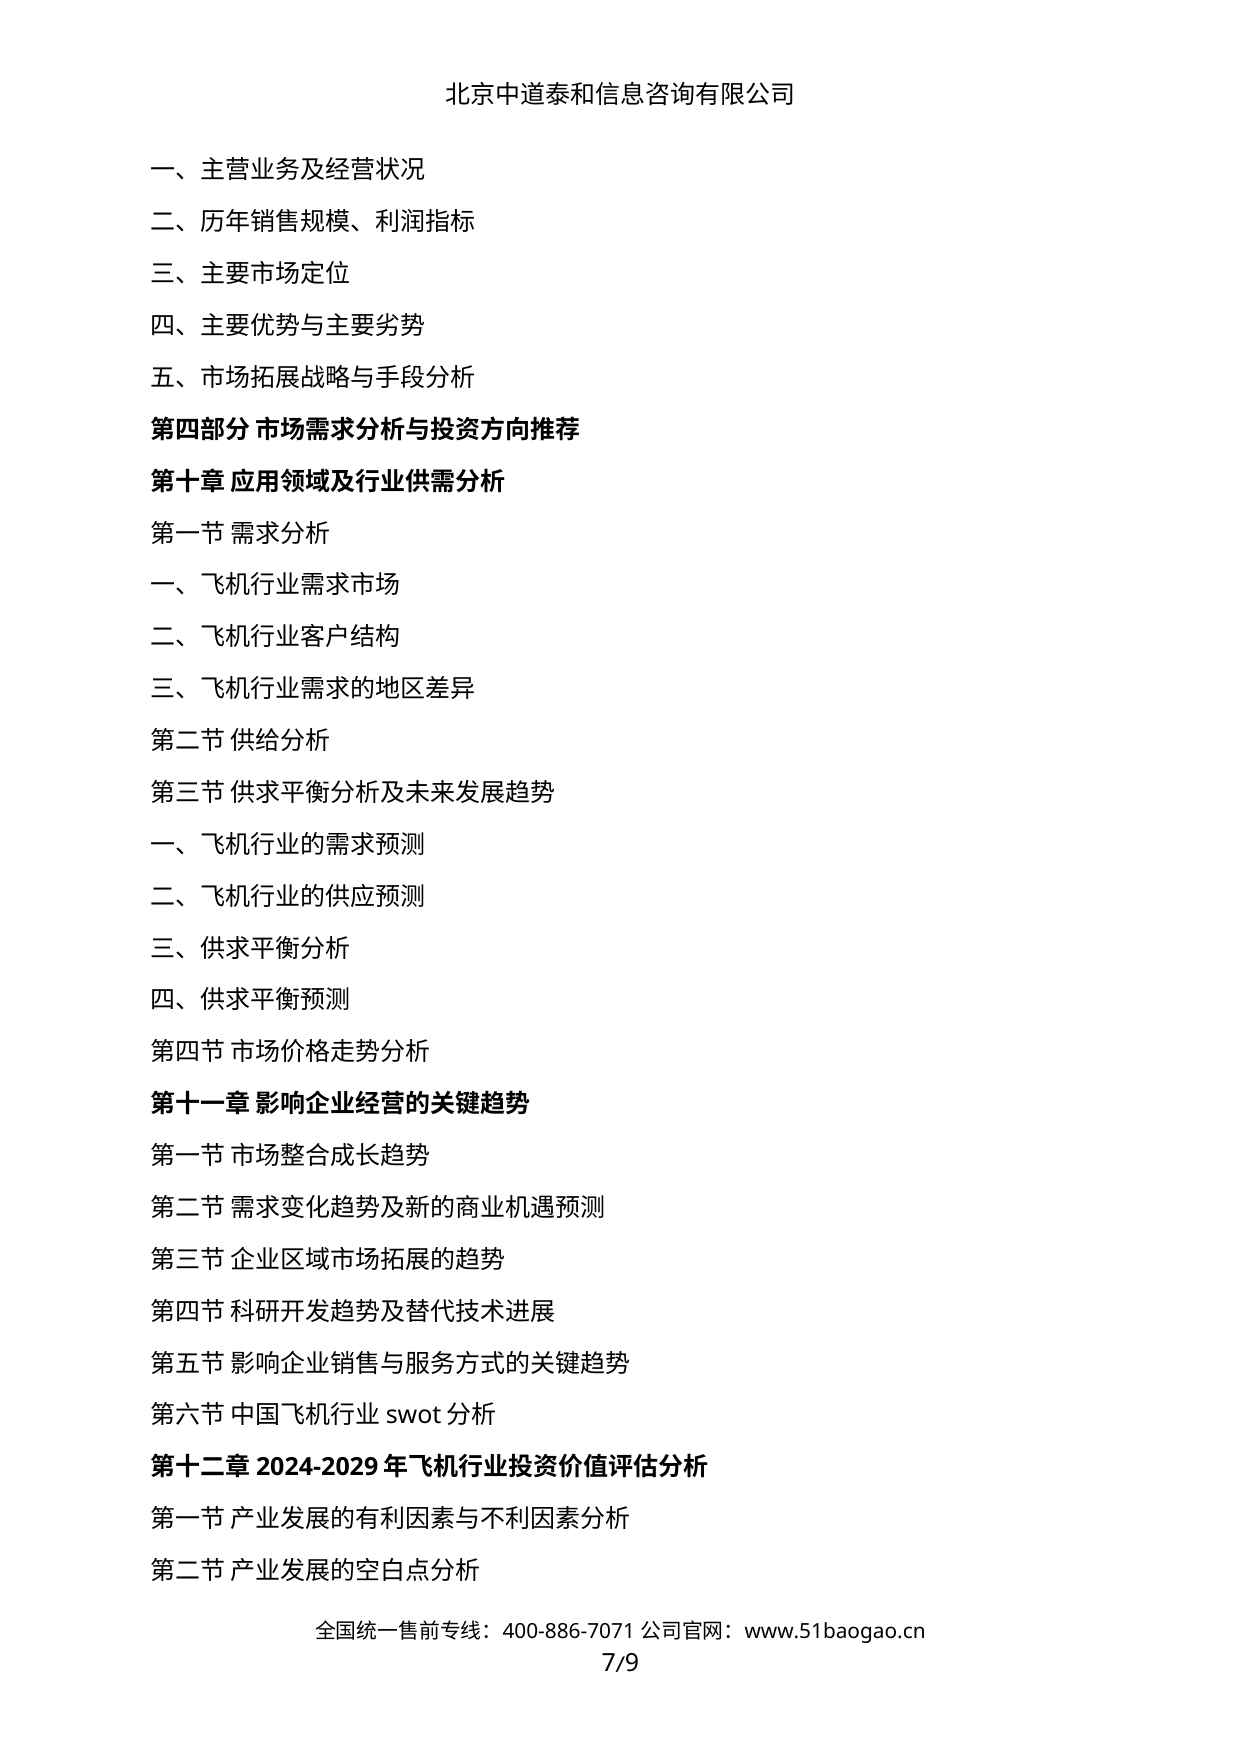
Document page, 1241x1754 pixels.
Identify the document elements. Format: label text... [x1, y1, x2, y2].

text 二、飞机行业的供应预测 [150, 876, 1090, 912]
text 三、飞机行业需求的地区差异 [150, 669, 1090, 705]
text 第十章 应用领域及行业供需分析 [150, 461, 1090, 497]
text 第十一章 影响企业经营的关键趋势 [150, 1084, 1090, 1120]
text 第二节 需求变化趋势及新的商业机遇预测 [150, 1187, 1090, 1224]
text 第二节 产业发展的空白点分析 [150, 1551, 1090, 1587]
text 第四节 市场价格走势分析 [150, 1032, 1090, 1068]
text 三、供求平衡分析 [150, 928, 1090, 964]
text 三、主要市场定位 [150, 254, 1090, 290]
text 第一节 市场整合成长趋势 [150, 1136, 1090, 1172]
text 第二节 供给分析 [150, 721, 1090, 757]
text 第十二章 2024-2029年飞机行业投资价值评估分析 [150, 1447, 1090, 1483]
text 第一节 产业发展的有利因素与不利因素分析 [150, 1499, 1090, 1535]
text 一、飞机行业的需求预测 [150, 824, 1090, 861]
text 二、历年销售规模、利润指标 [150, 202, 1090, 238]
text 四、供求平衡预测 [150, 980, 1090, 1016]
text 第五节 影响企业销售与服务方式的关键趋势 [150, 1343, 1090, 1379]
text 第三节 企业区域市场拓展的趋势 [150, 1239, 1090, 1276]
text 二、飞机行业客户结构 [150, 617, 1090, 653]
text 五、市场拓展战略与手段分析 [150, 357, 1090, 394]
text 第四节 科研开发趋势及替代技术进展 [150, 1291, 1090, 1327]
text 第三节 供求平衡分析及未来发展趋势 [150, 772, 1090, 809]
text 第六节 中国飞机行业swot分析 [150, 1395, 1090, 1431]
text 第一节 需求分析 [150, 513, 1090, 549]
text 一、飞机行业需求市场 [150, 565, 1090, 601]
text 四、主要优势与主要劣势 [150, 306, 1090, 342]
text 第四部分 市场需求分析与投资方向推荐 [150, 409, 1090, 446]
text 一、主营业务及经营状况 [150, 150, 1090, 186]
